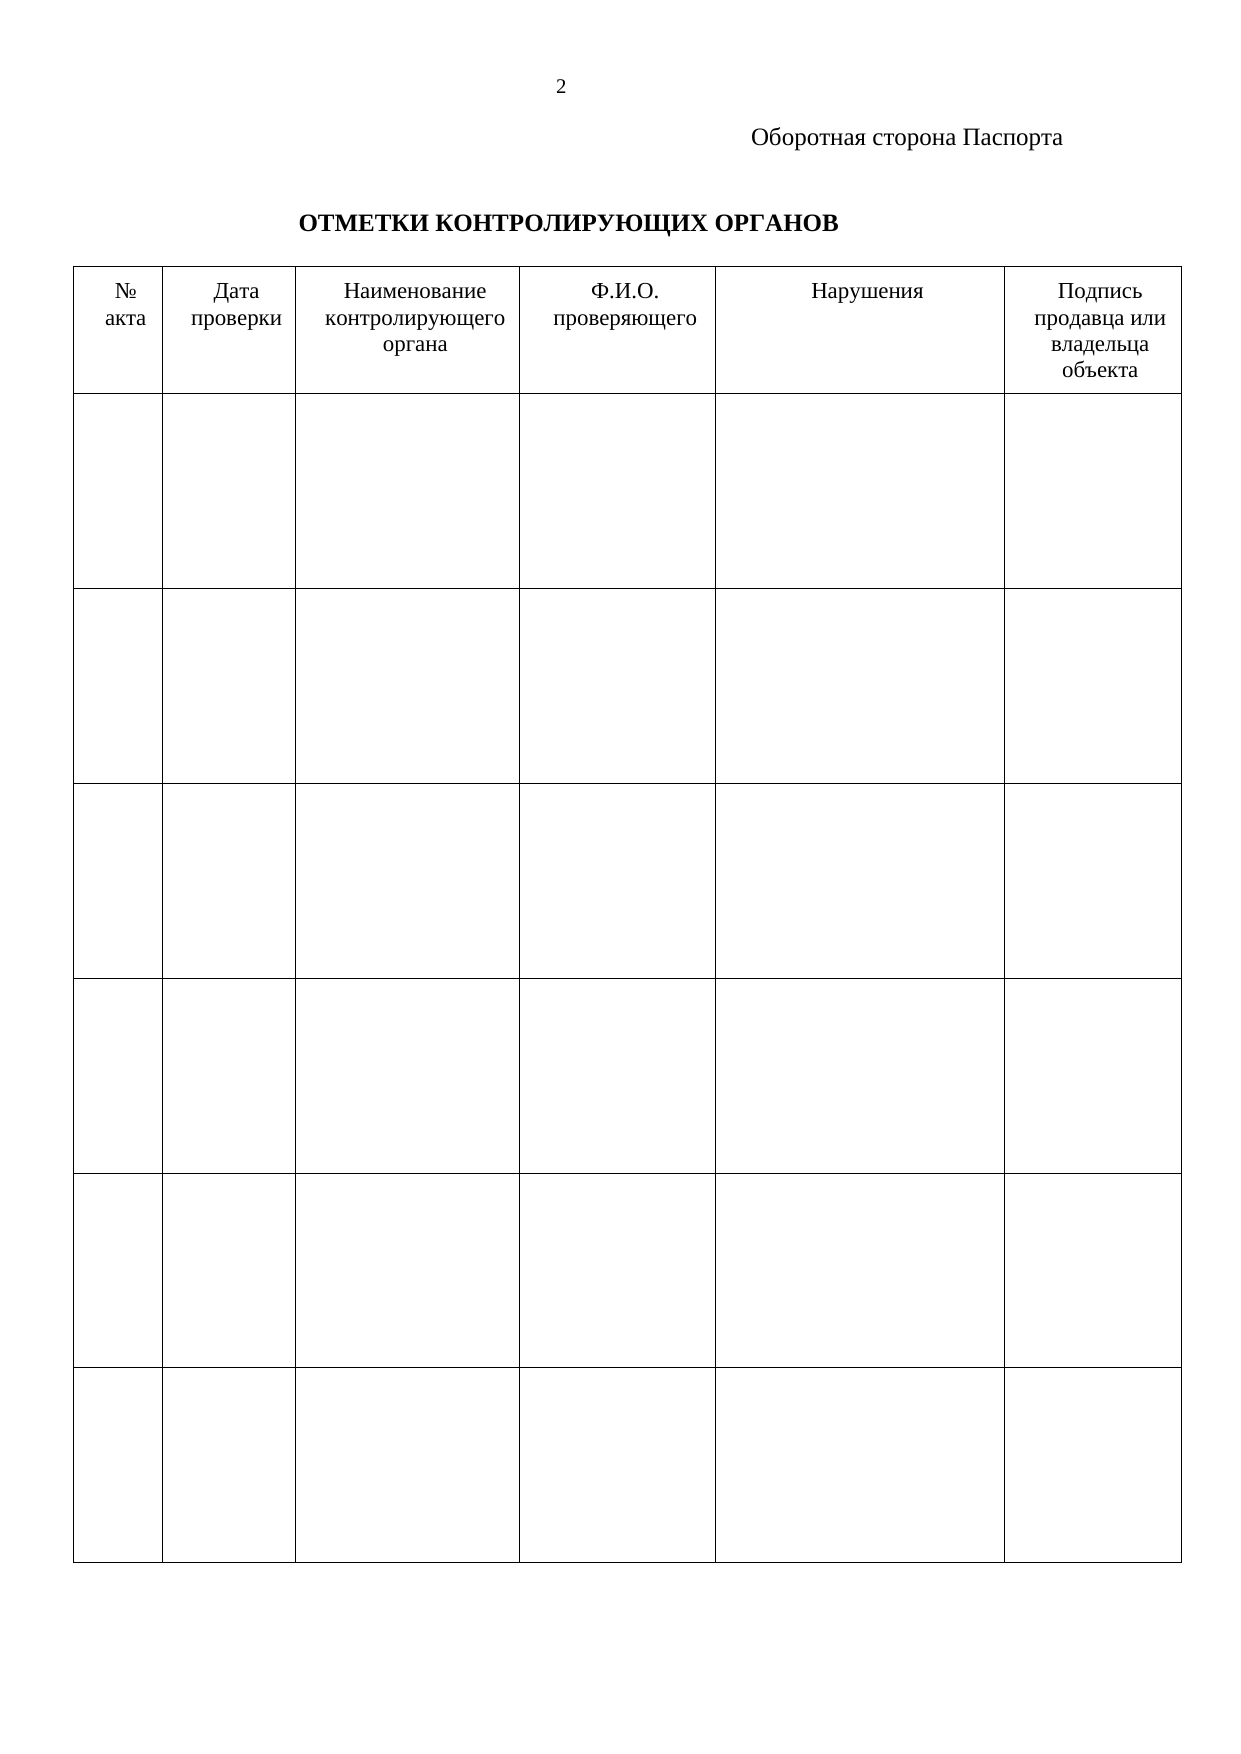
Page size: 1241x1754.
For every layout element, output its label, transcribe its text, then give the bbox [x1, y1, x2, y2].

table_cell [520, 394, 715, 588]
table_header Ф.И.О. проверяющего [520, 267, 715, 393]
table_cell [716, 1174, 1004, 1367]
table_cell [520, 979, 715, 1172]
table_cell [1005, 394, 1181, 588]
table_cell [716, 1368, 1004, 1562]
table_header Наименование контролирующего органа [296, 267, 519, 393]
table_cell [520, 1174, 715, 1367]
table_header Подпись продавца или владельца объекта [1005, 267, 1181, 393]
table_cell [716, 589, 1004, 783]
title ОТМЕТКИ КОНТРОЛИРУЮЩИХ ОРГАНОВ [74, 208, 1063, 237]
table_cell [163, 1368, 295, 1562]
table_cell [296, 1174, 519, 1367]
table_header Нарушения [716, 267, 1004, 393]
table_cell [716, 784, 1004, 978]
text Оборотная сторона Паспорта [74, 122, 1063, 151]
table_cell [1005, 784, 1181, 978]
table_header № акта [74, 267, 162, 393]
table_cell [163, 1174, 295, 1367]
table_cell [296, 589, 519, 783]
table_cell [296, 1368, 519, 1562]
table_cell [716, 979, 1004, 1172]
table_cell [520, 784, 715, 978]
table_cell [74, 979, 162, 1172]
table_cell [163, 394, 295, 588]
table_cell [520, 589, 715, 783]
table_cell [163, 589, 295, 783]
table_cell [1005, 589, 1181, 783]
table_cell [1005, 979, 1181, 1172]
table_cell [716, 394, 1004, 588]
table_cell [296, 979, 519, 1172]
table_cell [296, 394, 519, 588]
table_cell [1005, 1174, 1181, 1367]
table_cell [74, 784, 162, 978]
table_cell [74, 1174, 162, 1367]
table_cell [163, 979, 295, 1172]
table_cell [1005, 1368, 1181, 1562]
table_cell [74, 394, 162, 588]
table_cell [520, 1368, 715, 1562]
table_cell [296, 784, 519, 978]
table_cell [74, 1368, 162, 1562]
table_header Дата проверки [163, 267, 295, 393]
table_cell [163, 784, 295, 978]
table_cell [74, 589, 162, 783]
